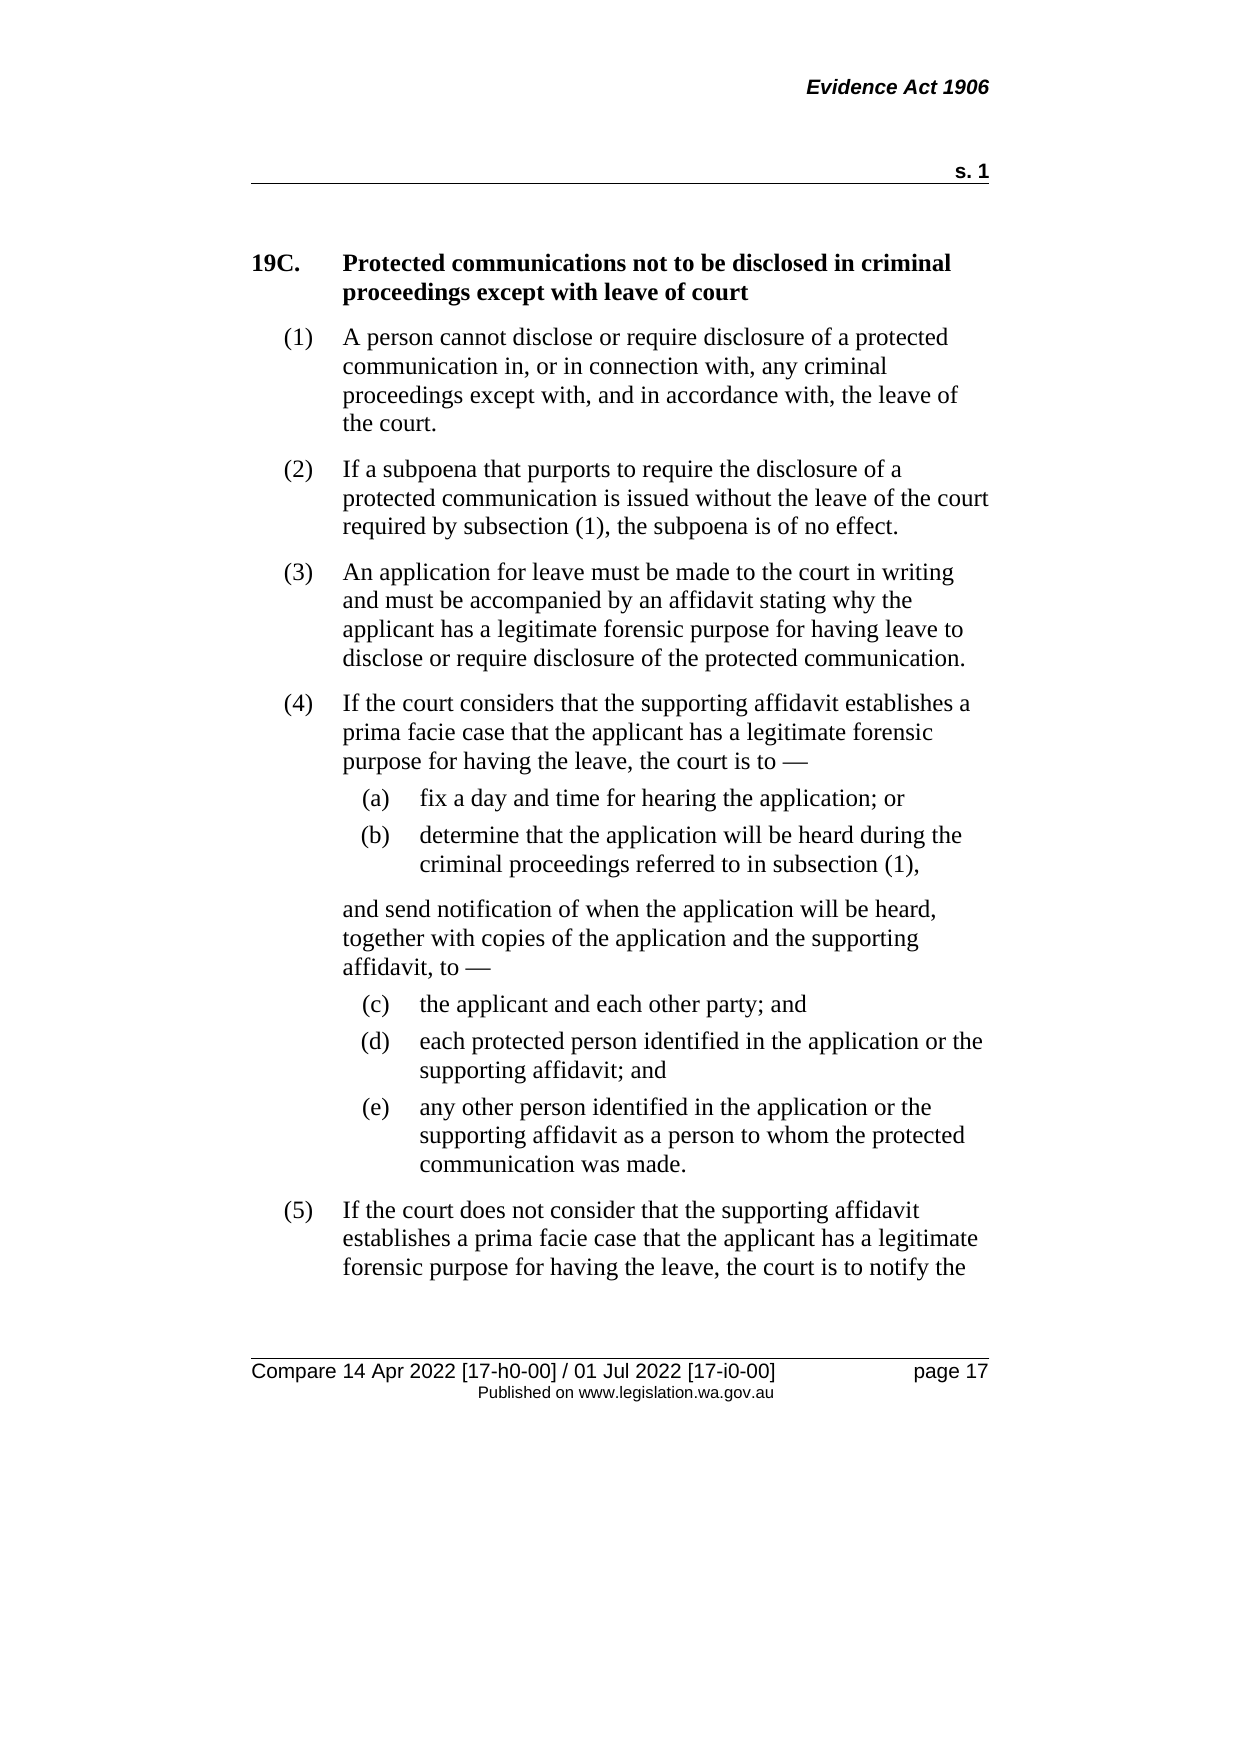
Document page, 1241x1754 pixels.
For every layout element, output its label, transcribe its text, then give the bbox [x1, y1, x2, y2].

text (3) An application for leave must be made to the court in writing and must be accompanied by an affidavit stating why the applicant has a legitimate forensic purpose for having leave to disclose or require disclosure of the protected communication. [251, 557, 989, 672]
text (e) any other person identified in the application or the supporting affidavit as a person to whom the protected communication was made. [251, 1092, 989, 1178]
text (1) A person cannot disclose or require disclosure of a protected communication in, or in connection with, any criminal proceedings except with, and in accordance with, the leave of the court. [251, 322, 989, 437]
text (b) determine that the application will be heard during the criminal proceedings referred to in subsection (1), [251, 820, 989, 878]
subtitle 19C. Protected communications not to be disclosed in criminal proceedings except with leave of court [251, 248, 989, 306]
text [251, 1195, 989, 1281]
text (a) fix a day and time for hearing the application; or [251, 783, 989, 812]
text and send notification of when the application will be heard, together with copies of the application and the supporting affidavit, to — [251, 894, 989, 981]
text (4) If the court considers that the supporting affidavit establishes a prima facie case that the applicant has a legitimate forensic purpose for having the leave, the court is to — [251, 688, 989, 775]
text (d) each protected person identified in the application or the supporting affidavit; and [251, 1026, 989, 1083]
text (c) the applicant and each other party; and [251, 989, 989, 1018]
text (2) If a subpoena that purports to require the disclosure of a protected communication is issued without the leave of the court required by subsection (1), the subpoena is of no effect. [251, 454, 989, 540]
